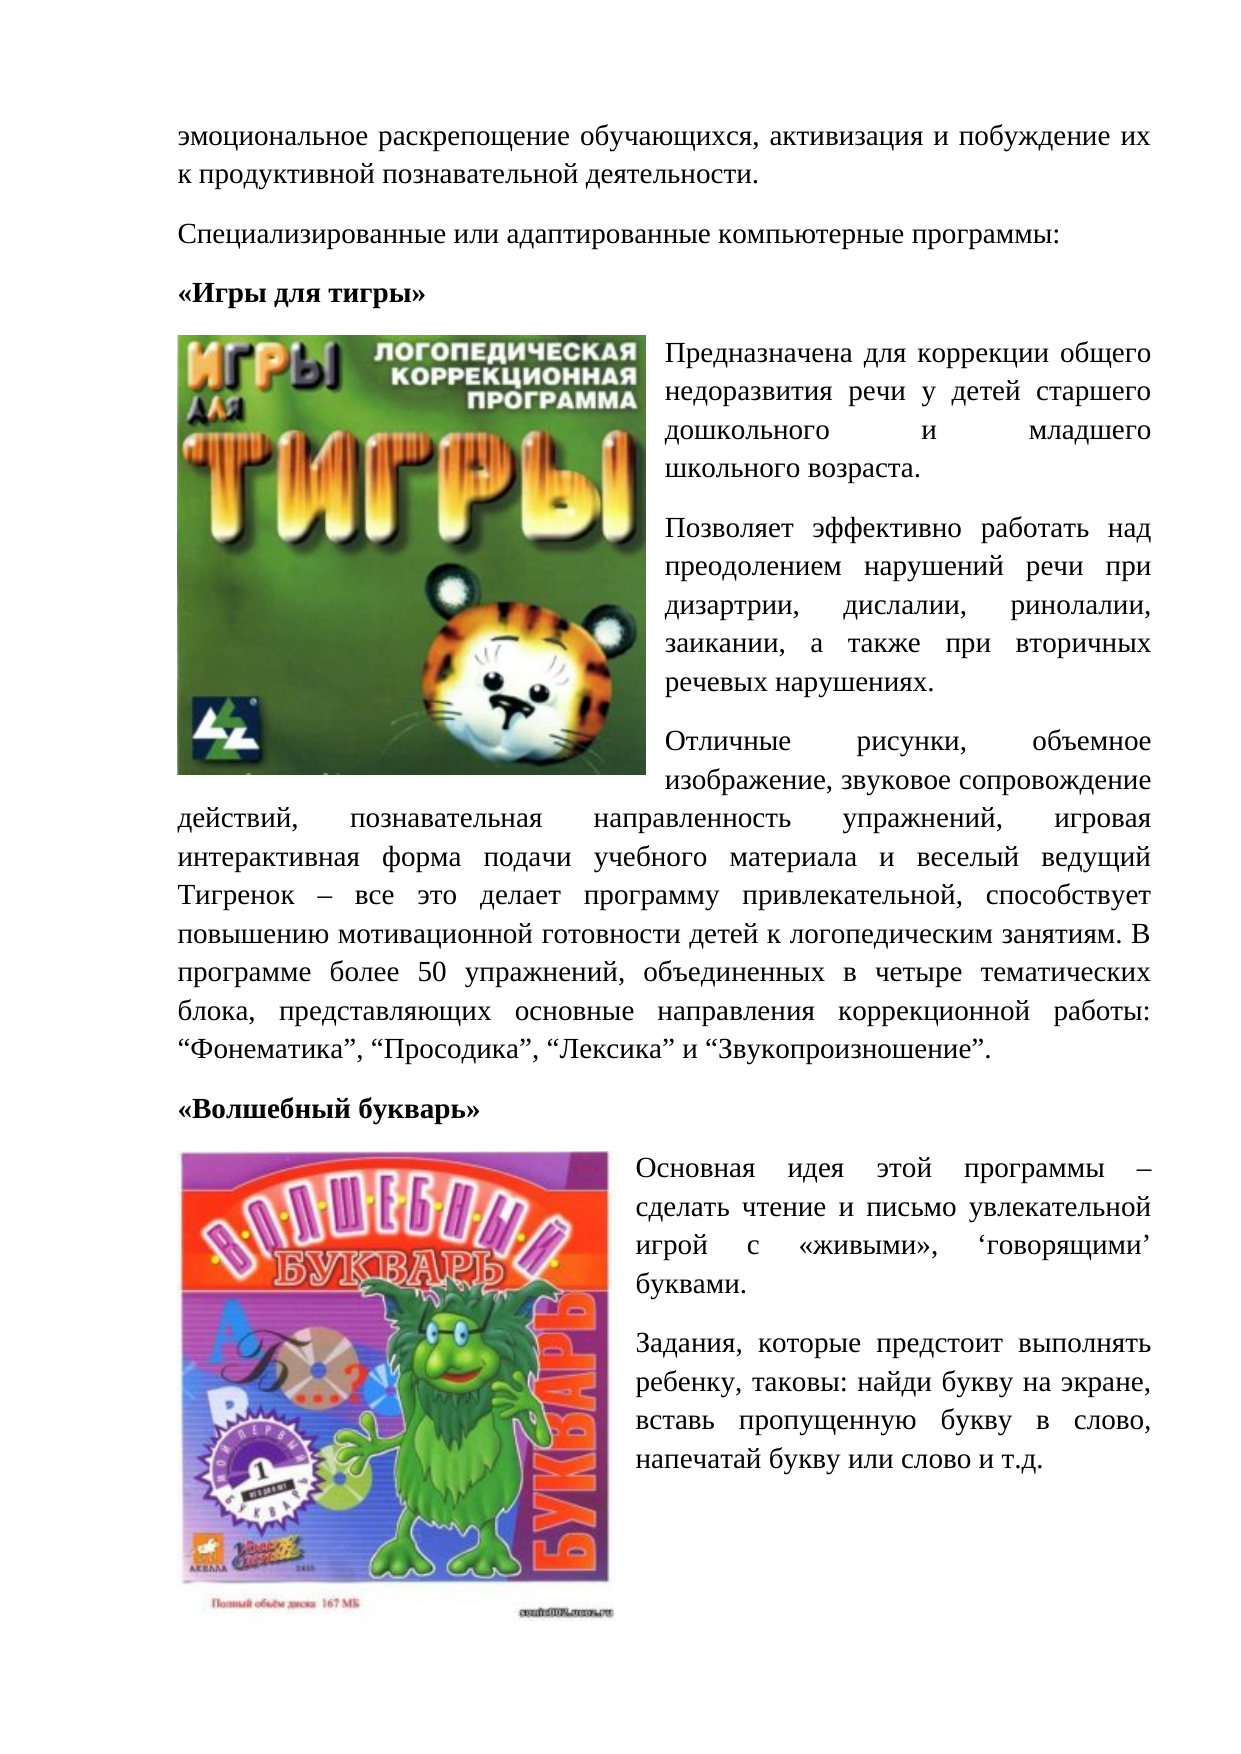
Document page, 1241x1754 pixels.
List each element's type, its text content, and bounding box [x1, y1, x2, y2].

text Специализированные или адаптированные компьютерные программы: [177, 216, 1152, 249]
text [177, 118, 1152, 190]
text «Игры для тигры» [177, 275, 1152, 309]
text Отличные рисунки, объемное изображение, звуковое сопровождение действий, познавательная направленность упражнений, игровая интерактивная форма подачи учебного материала и веселый ведущий Тигренок – все это делает программу привлекательной, способствует повышению мотивационной готовности детей к логопедическим занятиям. В программе более 50 упражнений, объединенных в четыре тематических блока, представляющих основные направления коррекционной работы: “Фонематика”, “Просодика”, “Лексика” и “Звукопроизношение”. [177, 723, 1152, 1065]
text Основная идея этой программы – сделать чтение и письмо увлекательной игрой с «живыми», ‘говорящими’ буквами. [177, 1150, 1152, 1299]
text Позволяет эффективно работать над преодолением нарушений речи при дизартрии, дислалии, ринолалии, заикании, а также при вторичных речевых нарушениях. [646, 510, 1152, 697]
text «Волшебный букварь» [177, 1091, 1152, 1124]
text Задания, которые предстоит выполнять ребенку, таковы: найди букву на экране, вставь пропущенную букву в слово, напечатай букву или слово и т.д. [617, 1325, 1152, 1474]
text Предназначена для коррекции общего недоразвития речи у детей старшего дошкольного и младшего школьного возраста. [646, 335, 1152, 484]
picture [177, 1151, 617, 1621]
picture [177, 335, 646, 775]
